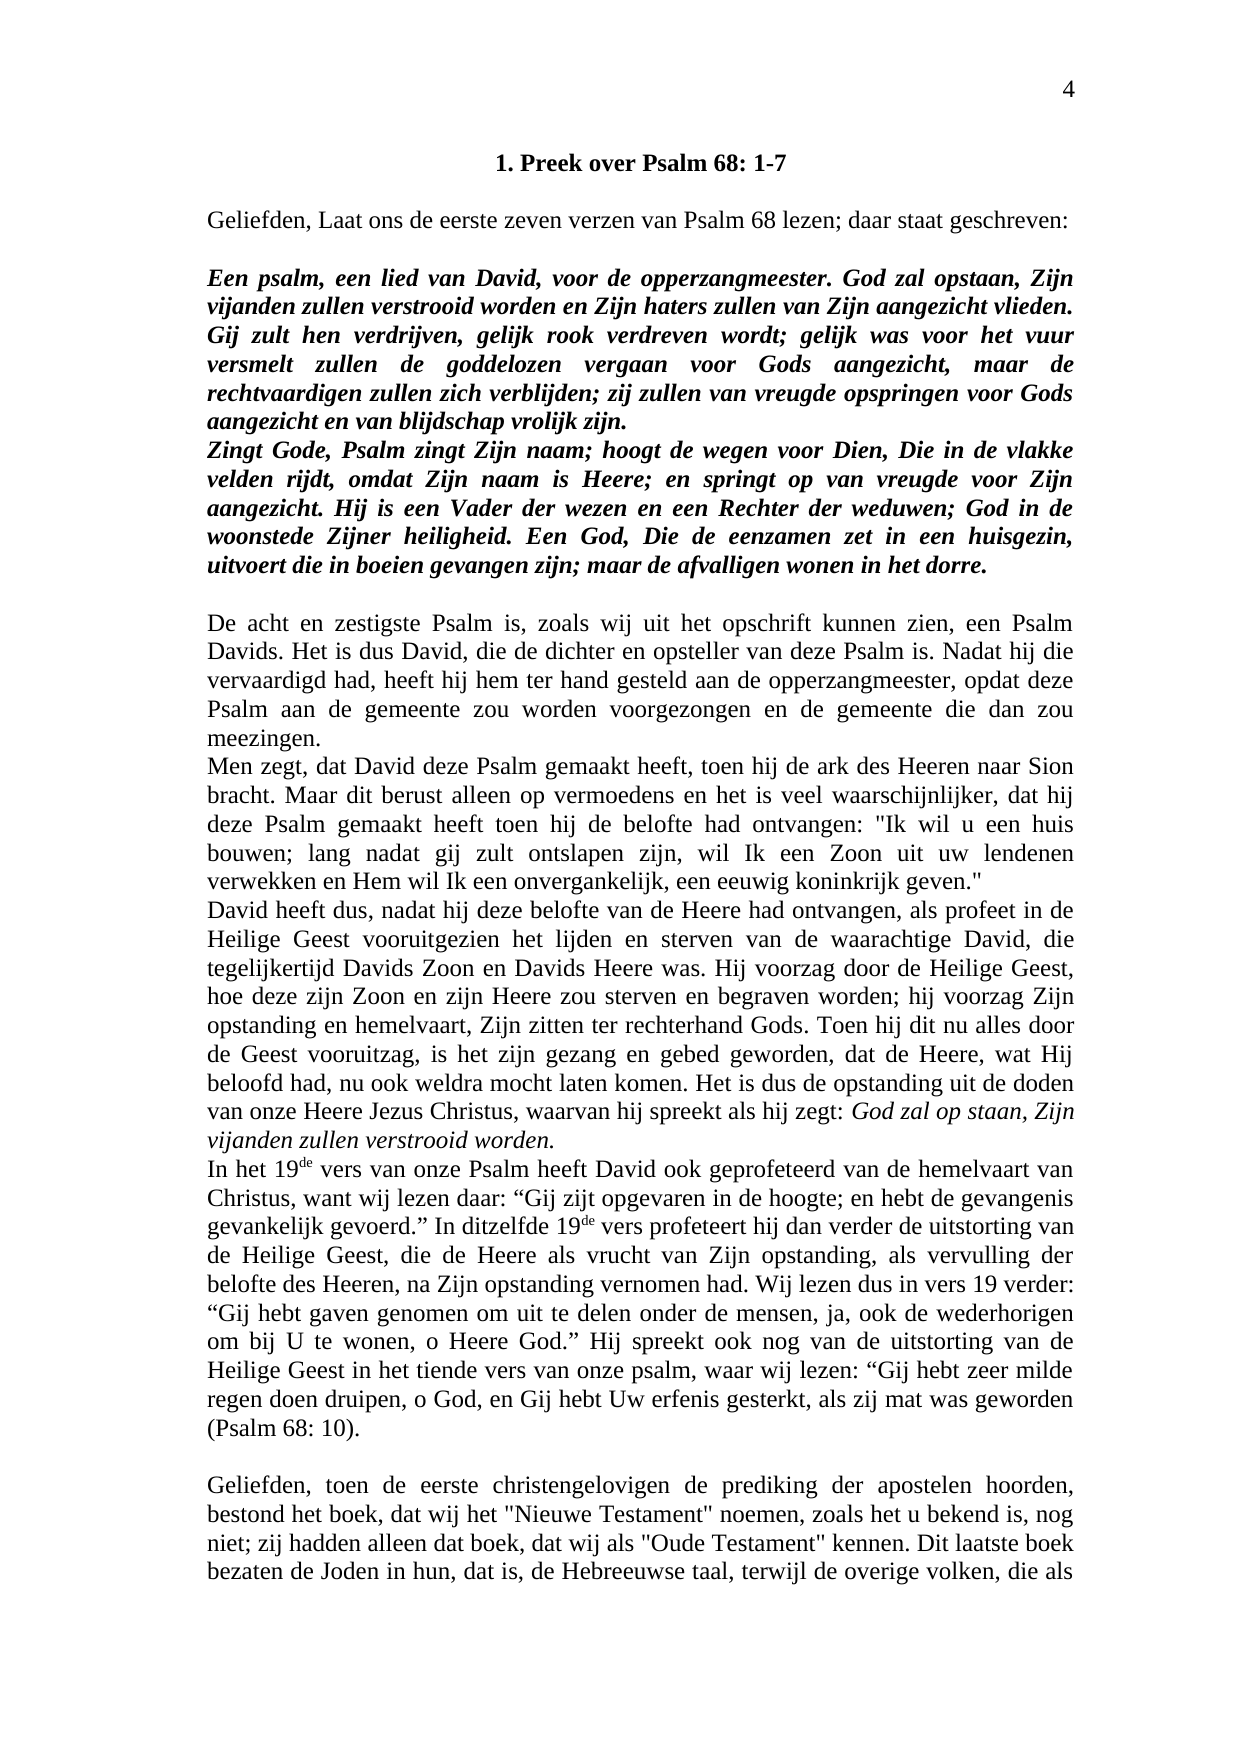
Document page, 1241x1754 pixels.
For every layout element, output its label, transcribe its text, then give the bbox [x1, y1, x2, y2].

text Geliefden, Laat ons de eerste zeven verzen van Psalm 68 lezen; daar staat geschreven: [207, 205, 1075, 234]
text David heeft dus, nadat hij deze belofte van de Heere had ontvangen, als profeet in de Heilige Geest vooruitgezien het lijden en sterven van de waarachtige David, die tegelijkertijd Davids Zoon en Davids Heere was. Hij voorzag door de Heilige Geest, hoe deze zijn Zoon en zijn Heere zou sterven en begraven worden; hij voorzag Zijn opstanding en hemelvaart, Zijn zitten ter rechterhand Gods. Toen hij dit nu alles door de Geest vooruitzag, is het zijn gezang en gebed geworden, dat de Heere, wat Hij beloofd had, nu ook weldra mocht laten komen. Het is dus de opstanding uit de doden van onze Heere Jezus Christus, waarvan hij spreekt als hij zegt: God zal op staan, Zijn vijanden zullen verstrooid worden. [207, 895, 1075, 1154]
text In het 19de vers van onze Psalm heeft David ook geprofeteerd van de hemelvaart van Christus, want wij lezen daar: “Gij zijt opgevaren in de hoogte; en hebt de gevangenis gevankelijk gevoerd.” In ditzelfde 19de vers profeteert hij dan verder de uitstorting van de Heilige Geest, die de Heere als vrucht van Zijn opstanding, als vervulling der belofte des Heeren, na Zijn opstanding vernomen had. Wij lezen dus in vers 19 verder: “Gij hebt gaven genomen om uit te delen onder de mensen, ja, ook de wederhorigen om bij U te wonen, o Heere God.” Hij spreekt ook nog van de uitstorting van de Heilige Geest in het tiende vers van onze psalm, waar wij lezen: “Gij hebt zeer milde regen doen druipen, o God, en Gij hebt Uw erfenis gesterkt, als zij mat was geworden (Psalm 68: 10). [207, 1154, 1075, 1441]
text De acht en zestigste Psalm is, zoals wij uit het opschrift kunnen zien, een Psalm Davids. Het is dus David, die de dichter en opsteller van deze Psalm is. Nadat hij die vervaardigd had, heeft hij hem ter hand gesteld aan de opperzangmeester, opdat deze Psalm aan de gemeente zou worden voorgezongen en de gemeente die dan zou meezingen. [207, 608, 1075, 751]
text Zingt Gode, Psalm zingt Zijn naam; hoogt de wegen voor Dien, Die in de vlakke velden rijdt, omdat Zijn naam is Heere; en springt op van vreugde voor Zijn aangezicht. Hij is een Vader der wezen en een Rechter der weduwen; God in de woonstede Zijner heiligheid. Een God, Die de eenzamen zet in een huisgezin, uitvoert die in boeien gevangen zijn; maar de afvalligen wonen in het dorre. [207, 435, 1075, 579]
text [207, 1470, 1075, 1585]
text Men zegt, dat David deze Psalm gemaakt heeft, toen hij de ark des Heeren naar Sion bracht. Maar dit berust alleen op vermoedens en het is veel waarschijnlijker, dat hij deze Psalm gemaakt heeft toen hij de belofte had ontvangen: "Ik wil u een huis bouwen; lang nadat gij zult ontslapen zijn, wil Ik een Zoon uit uw lendenen verwekken en Hem wil Ik een onvergankelijk, een eeuwig koninkrijk geven." [207, 751, 1075, 895]
text Een psalm, een lied van David, voor de opperzangmeester. God zal opstaan, Zijn vijanden zullen verstrooid worden en Zijn haters zullen van Zijn aangezicht vlieden. Gij zult hen verdrijven, gelijk rook verdreven wordt; gelijk was voor het vuur versmelt zullen de goddelozen vergaan voor Gods aangezicht, maar de rechtvaardigen zullen zich verblijden; zij zullen van vreugde opspringen voor Gods aangezicht en van blijdschap vrolijk zijn. [207, 263, 1075, 435]
text 1. Preek over Psalm 68: 1-7 [207, 148, 1075, 176]
